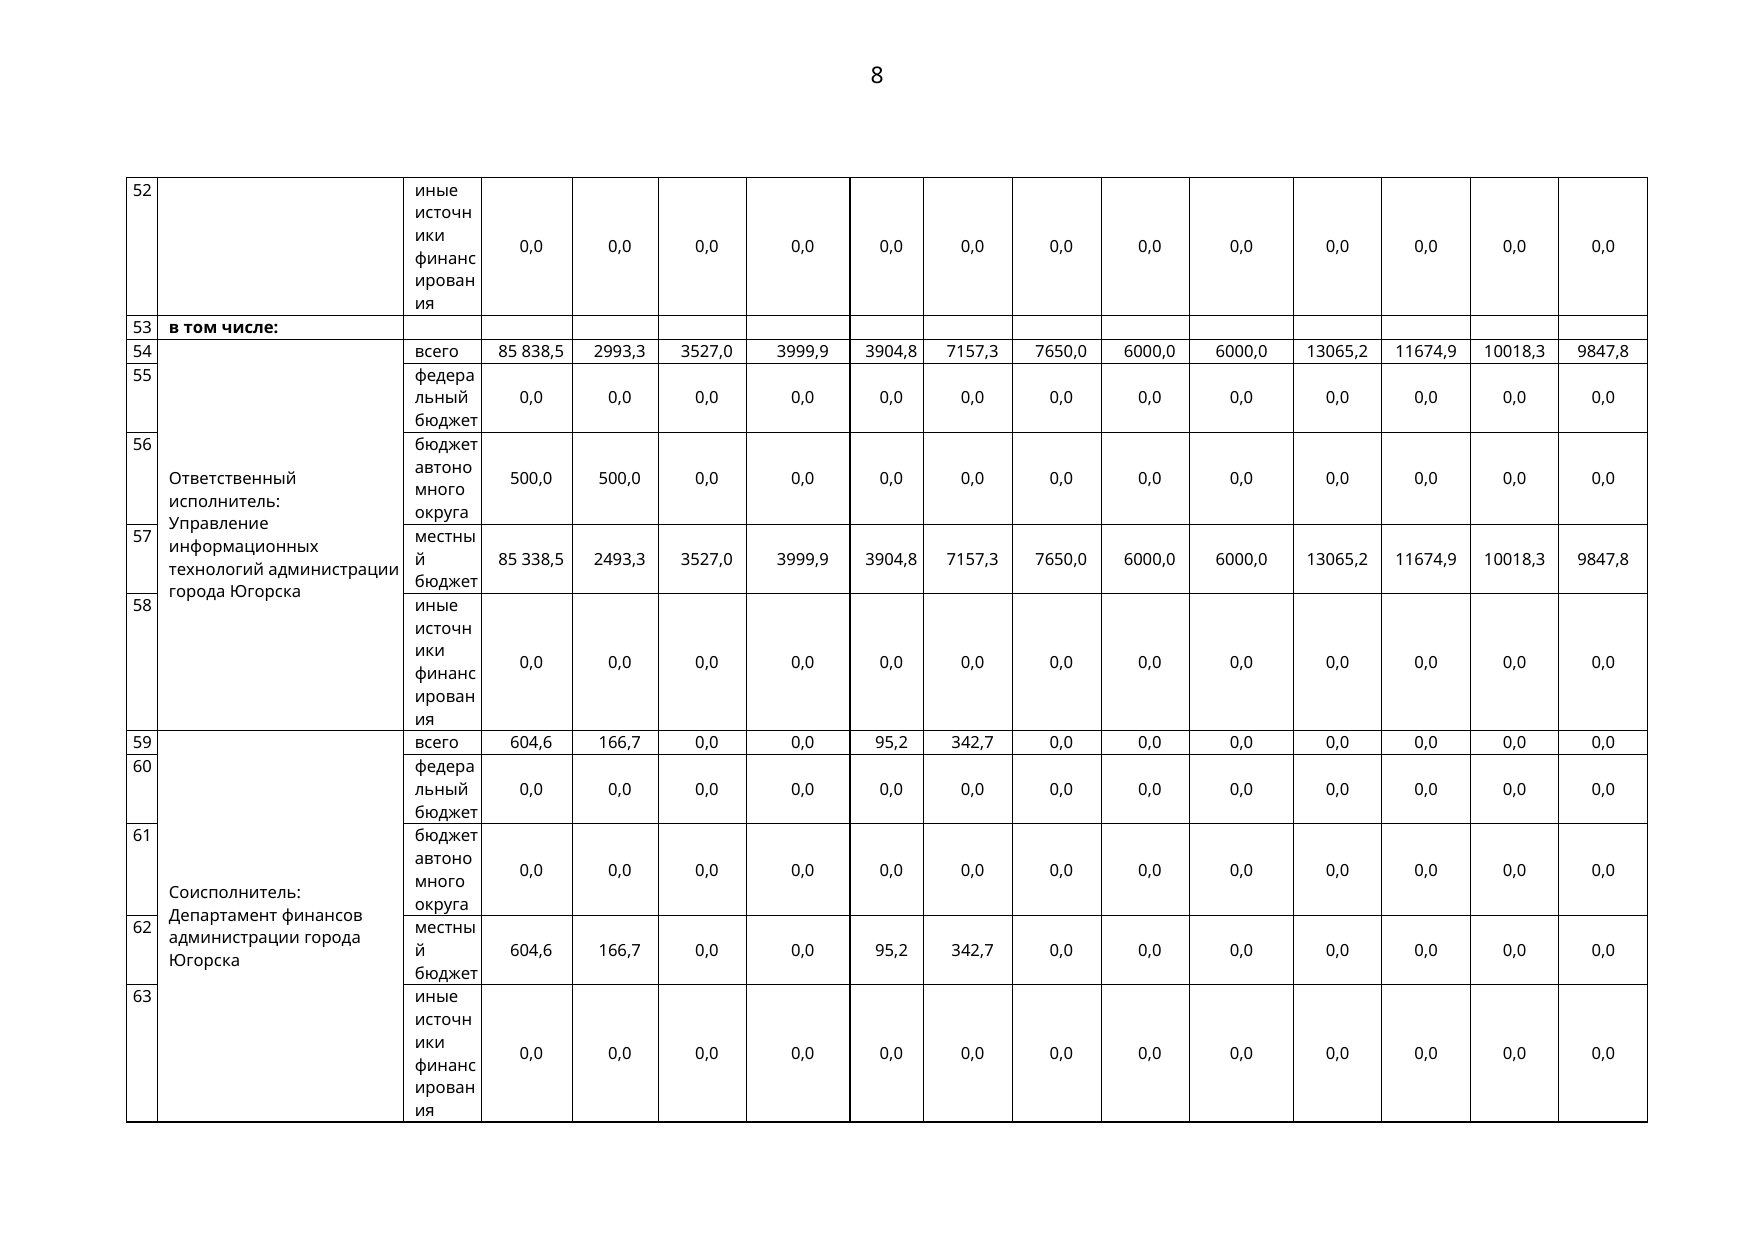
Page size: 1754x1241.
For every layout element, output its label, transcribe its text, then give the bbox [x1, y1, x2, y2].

table_cell 0,0 [1559, 178, 1647, 314]
table_cell 0,0 [1102, 916, 1189, 984]
table_cell 0,0 [1471, 433, 1558, 523]
table_cell [659, 316, 746, 338]
table_cell 0,0 [924, 178, 1012, 314]
table_cell 0,0 [659, 433, 746, 523]
table_cell 0,0 [924, 364, 1012, 432]
table_cell 342,7 [924, 731, 1012, 754]
table_cell 95,2 [851, 731, 923, 754]
table_cell 60 [127, 755, 157, 823]
table_cell 0,0 [1102, 594, 1189, 730]
table_cell 0,0 [1102, 824, 1189, 915]
table_cell 0,0 [747, 433, 849, 523]
table_cell 2993,3 [573, 340, 658, 362]
table_cell 0,0 [1559, 731, 1647, 754]
table_cell 0,0 [924, 594, 1012, 730]
table_cell 52 [127, 178, 157, 314]
table_cell 0,0 [1382, 755, 1470, 823]
table_cell 0,0 [659, 594, 746, 730]
table_cell 0,0 [1559, 824, 1647, 915]
table_cell 0,0 [1559, 755, 1647, 823]
table_cell 55 [127, 364, 157, 432]
table_cell [1559, 316, 1647, 338]
table_cell [573, 316, 658, 338]
table_cell 0,0 [747, 985, 849, 1121]
table_cell 0,0 [851, 985, 923, 1121]
table_cell федеральный бюджет [404, 364, 481, 432]
table_cell 7157,3 [924, 525, 1012, 593]
table_cell 13065,2 [1294, 340, 1381, 362]
table_cell 63 [127, 985, 157, 1121]
table_cell 58 [127, 594, 157, 730]
table_cell 0,0 [573, 594, 658, 730]
table_cell 0,0 [747, 916, 849, 984]
table_cell 9847,8 [1559, 525, 1647, 593]
table_cell 0,0 [1471, 731, 1558, 754]
table_cell 0,0 [1471, 985, 1558, 1121]
table_cell [1190, 316, 1293, 338]
table_cell 0,0 [482, 178, 572, 314]
table_cell 0,0 [1013, 433, 1101, 523]
table_cell иные источники финансирования [404, 985, 481, 1121]
table_cell 0,0 [1559, 594, 1647, 730]
table_cell 0,0 [1294, 178, 1381, 314]
table_cell 0,0 [659, 985, 746, 1121]
table_cell 0,0 [1382, 433, 1470, 523]
table_cell 0,0 [1294, 433, 1381, 523]
table_cell 0,0 [573, 755, 658, 823]
table_cell 0,0 [1013, 755, 1101, 823]
table_cell 0,0 [482, 824, 572, 915]
table_cell 0,0 [659, 364, 746, 432]
table_cell 0,0 [851, 824, 923, 915]
table_cell 0,0 [1382, 824, 1470, 915]
table_cell 0,0 [851, 755, 923, 823]
table_cell 0,0 [747, 731, 849, 754]
table_cell иные источники финансирования [404, 178, 481, 314]
table_cell 3527,0 [659, 525, 746, 593]
table_cell 0,0 [1382, 594, 1470, 730]
table_cell 3999,9 [747, 340, 849, 362]
table_cell 0,0 [1382, 731, 1470, 754]
table_cell 0,0 [1382, 916, 1470, 984]
table_cell иные источники финансирования [404, 594, 481, 730]
table_cell 85 338,5 [482, 525, 572, 593]
table_cell 0,0 [573, 824, 658, 915]
table_cell [747, 316, 849, 338]
table_cell 0,0 [1013, 594, 1101, 730]
table_cell [1102, 316, 1189, 338]
table_cell 0,0 [851, 433, 923, 523]
table_cell 10018,3 [1471, 525, 1558, 593]
table_cell 0,0 [1294, 731, 1381, 754]
table_cell 54 [127, 340, 157, 362]
table_cell [1382, 316, 1470, 338]
table_cell 85 838,5 [482, 340, 572, 362]
table_cell 0,0 [851, 178, 923, 314]
table_cell 62 [127, 916, 157, 984]
table_cell 0,0 [482, 594, 572, 730]
table_cell всего [404, 731, 481, 754]
table_cell федеральный бюджет [404, 755, 481, 823]
table_cell 61 [127, 824, 157, 915]
table_cell 0,0 [1190, 985, 1293, 1121]
table_cell 95,2 [851, 916, 923, 984]
table_cell 6000,0 [1102, 525, 1189, 593]
table_cell 604,6 [482, 731, 572, 754]
table_cell 0,0 [1471, 916, 1558, 984]
table_cell местный бюджет [404, 916, 481, 984]
table_cell 0,0 [1013, 178, 1101, 314]
table_cell 10018,3 [1471, 340, 1558, 362]
table_cell 0,0 [1013, 731, 1101, 754]
table_cell 0,0 [1190, 916, 1293, 984]
table_cell 0,0 [1294, 755, 1381, 823]
table_cell 0,0 [1382, 364, 1470, 432]
table_cell местный бюджет [404, 525, 481, 593]
table_cell 0,0 [482, 364, 572, 432]
table_cell 0,0 [1190, 594, 1293, 730]
table_cell 0,0 [1190, 824, 1293, 915]
table_cell 0,0 [1190, 178, 1293, 314]
table_cell 7650,0 [1013, 340, 1101, 362]
table_cell в том числе: [158, 316, 403, 338]
table_cell 0,0 [1294, 916, 1381, 984]
table_cell 0,0 [1559, 433, 1647, 523]
table_cell 0,0 [1471, 594, 1558, 730]
table_cell 0,0 [1013, 916, 1101, 984]
table_cell [1294, 316, 1381, 338]
table_cell 0,0 [1559, 916, 1647, 984]
table_cell [404, 316, 481, 338]
table_cell бюджет автономного округа [404, 824, 481, 915]
table_cell 0,0 [1471, 824, 1558, 915]
table_cell 0,0 [482, 755, 572, 823]
table_cell 0,0 [924, 433, 1012, 523]
table_cell 0,0 [1013, 985, 1101, 1121]
table_cell 0,0 [747, 755, 849, 823]
table_cell 0,0 [573, 364, 658, 432]
table_cell 3904,8 [851, 340, 923, 362]
table_cell 604,6 [482, 916, 572, 984]
table_cell 6000,0 [1190, 340, 1293, 362]
table_cell 0,0 [1013, 364, 1101, 432]
table_cell 0,0 [924, 985, 1012, 1121]
table_cell 0,0 [1190, 731, 1293, 754]
table_cell 11674,9 [1382, 340, 1470, 362]
table_cell [851, 316, 923, 338]
table_cell 0,0 [1294, 364, 1381, 432]
table_cell 57 [127, 525, 157, 593]
table_cell 0,0 [851, 594, 923, 730]
table_cell 0,0 [1382, 985, 1470, 1121]
table_cell 53 [127, 316, 157, 338]
table_cell 0,0 [747, 824, 849, 915]
table_cell 0,0 [1471, 755, 1558, 823]
table_cell 59 [127, 731, 157, 754]
table_cell 0,0 [1294, 594, 1381, 730]
table_cell [482, 316, 572, 338]
table_cell 0,0 [1102, 755, 1189, 823]
table_cell 3527,0 [659, 340, 746, 362]
table_cell [1471, 316, 1558, 338]
table_cell всего [404, 340, 481, 362]
table_cell 0,0 [1190, 755, 1293, 823]
table_cell 0,0 [1102, 433, 1189, 523]
table_cell 0,0 [573, 178, 658, 314]
table_cell [924, 316, 1012, 338]
table_cell 166,7 [573, 731, 658, 754]
table_cell 0,0 [1102, 985, 1189, 1121]
table_cell 3904,8 [851, 525, 923, 593]
table_cell 0,0 [1190, 364, 1293, 432]
table_cell 0,0 [1559, 985, 1647, 1121]
table_cell 56 [127, 433, 157, 523]
table_cell 0,0 [1102, 178, 1189, 314]
table_cell 0,0 [1102, 731, 1189, 754]
table_cell 0,0 [924, 824, 1012, 915]
table_cell 11674,9 [1382, 525, 1470, 593]
table_cell 342,7 [924, 916, 1012, 984]
table_cell 0,0 [1294, 985, 1381, 1121]
table_cell 0,0 [924, 755, 1012, 823]
table_cell 6000,0 [1190, 525, 1293, 593]
table_cell 0,0 [747, 594, 849, 730]
table_cell 3999,9 [747, 525, 849, 593]
table_cell 2493,3 [573, 525, 658, 593]
table_cell [1013, 316, 1101, 338]
table_cell 0,0 [659, 178, 746, 314]
table_cell 0,0 [1190, 433, 1293, 523]
table_cell 0,0 [747, 364, 849, 432]
table_cell 0,0 [1471, 364, 1558, 432]
table_cell 0,0 [659, 916, 746, 984]
table_cell 7650,0 [1013, 525, 1101, 593]
table_cell 0,0 [1013, 824, 1101, 915]
table_cell 0,0 [482, 985, 572, 1121]
table_cell 6000,0 [1102, 340, 1189, 362]
table_cell 0,0 [1294, 824, 1381, 915]
table_cell 0,0 [747, 178, 849, 314]
table_cell 13065,2 [1294, 525, 1381, 593]
table_cell Ответственный исполнитель: Управление информационных технологий администрации города Югорска [158, 340, 403, 730]
table_cell 0,0 [659, 755, 746, 823]
table_cell 0,0 [1382, 178, 1470, 314]
table_cell 500,0 [573, 433, 658, 523]
table_cell 0,0 [851, 364, 923, 432]
table_cell 0,0 [659, 731, 746, 754]
table_cell 0,0 [659, 824, 746, 915]
table_cell 0,0 [1471, 178, 1558, 314]
table_cell 0,0 [1559, 364, 1647, 432]
table_cell 166,7 [573, 916, 658, 984]
table_cell бюджет автономного округа [404, 433, 481, 523]
table_cell 9847,8 [1559, 340, 1647, 362]
table_cell 7157,3 [924, 340, 1012, 362]
table_cell Соисполнитель: Департамент финансов администрации города Югорска [158, 731, 403, 1121]
table_cell 0,0 [1102, 364, 1189, 432]
table_cell 0,0 [573, 985, 658, 1121]
table_cell 500,0 [482, 433, 572, 523]
